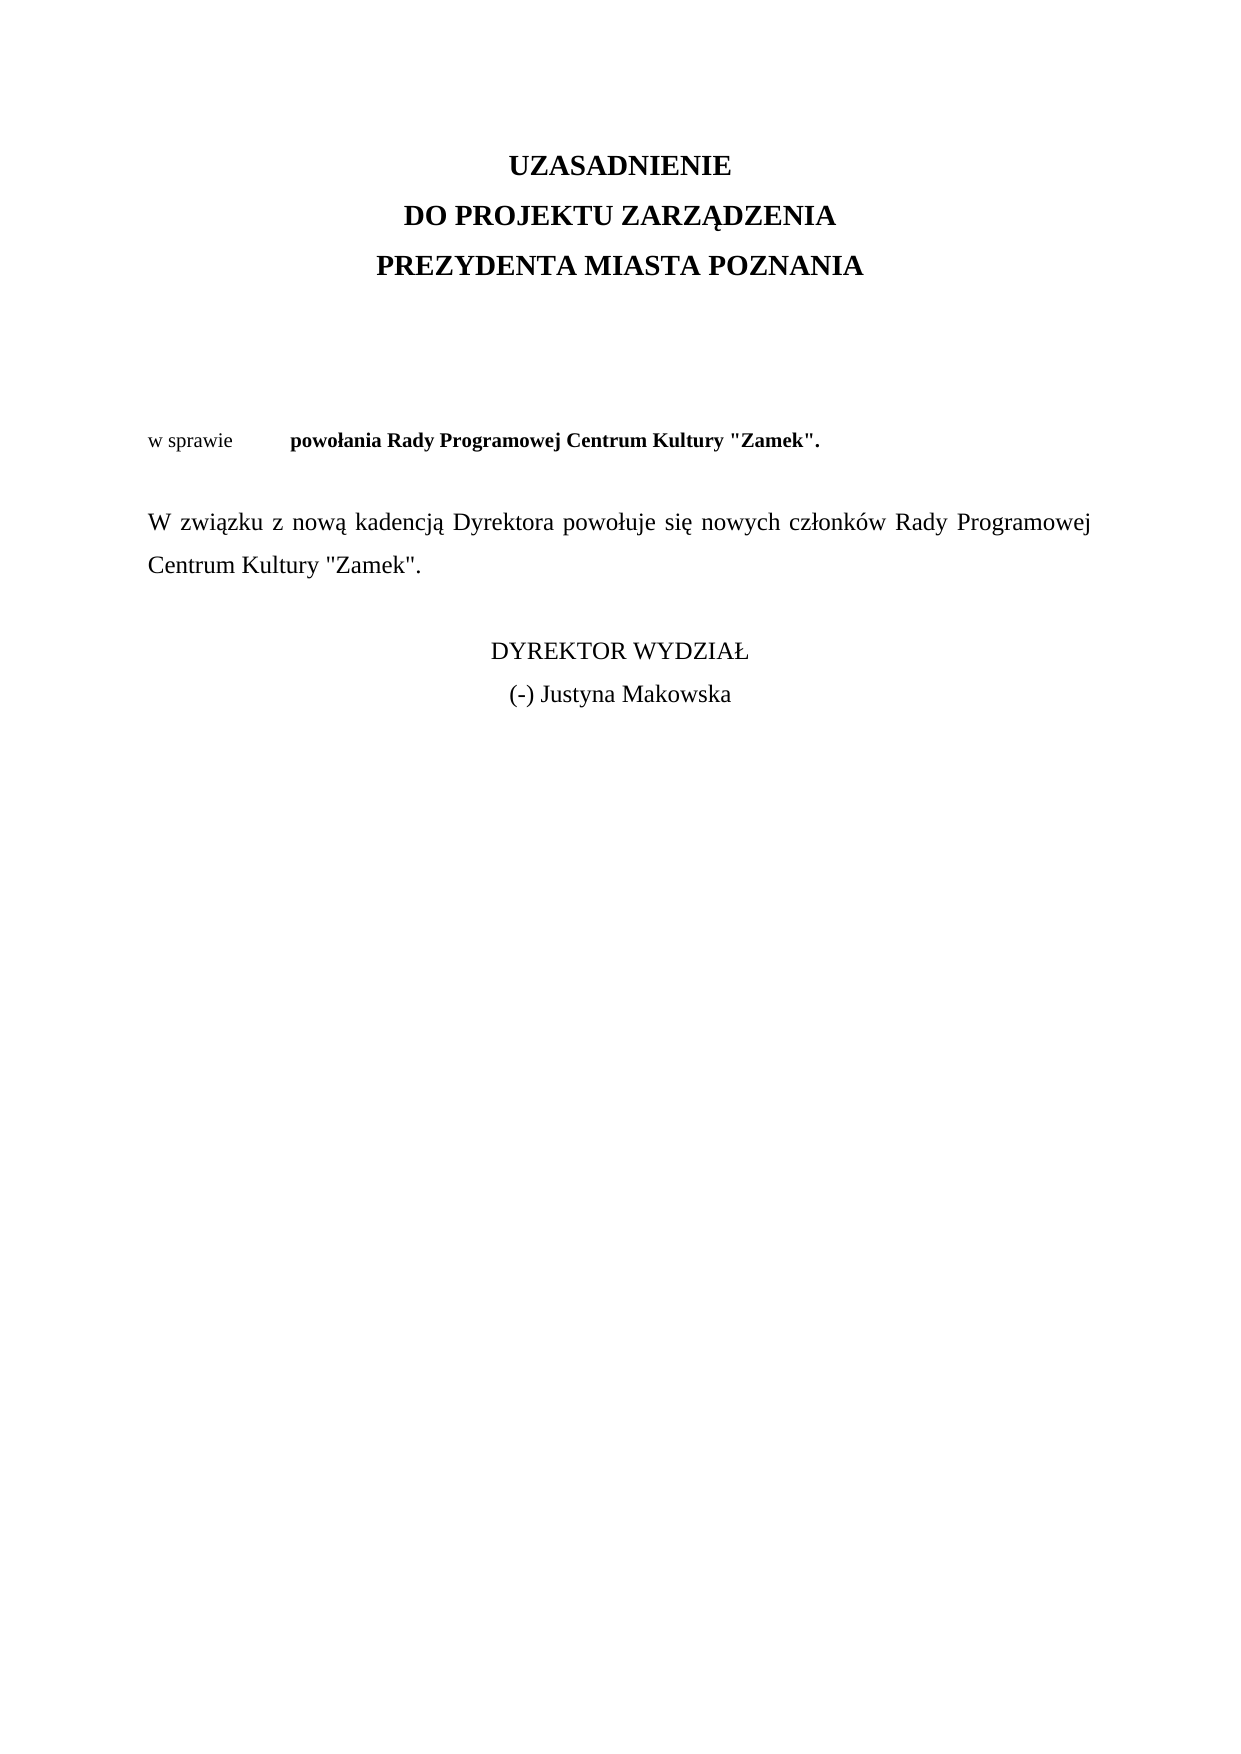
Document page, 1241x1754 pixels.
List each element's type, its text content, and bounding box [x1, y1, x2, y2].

text W związku z nową kadencją Dyrektora powołuje się nowych członków Rady Programowej Centrum Kultury "Zamek". [148, 507, 1093, 579]
subtitle PREZYDENTA MIASTA POZNANIA [148, 248, 1093, 282]
table_header w sprawie [136, 428, 279, 464]
text (-) Justyna Makowska [148, 679, 1093, 708]
subtitle UZASADNIENIE [148, 148, 1093, 181]
table_header powołania Rady Programowej Centrum Kultury "Zamek". [279, 428, 1104, 464]
subtitle DO PROJEKTU ZARZĄDZENIA [148, 198, 1093, 231]
text DYREKTOR WYDZIAŁ [148, 636, 1093, 665]
